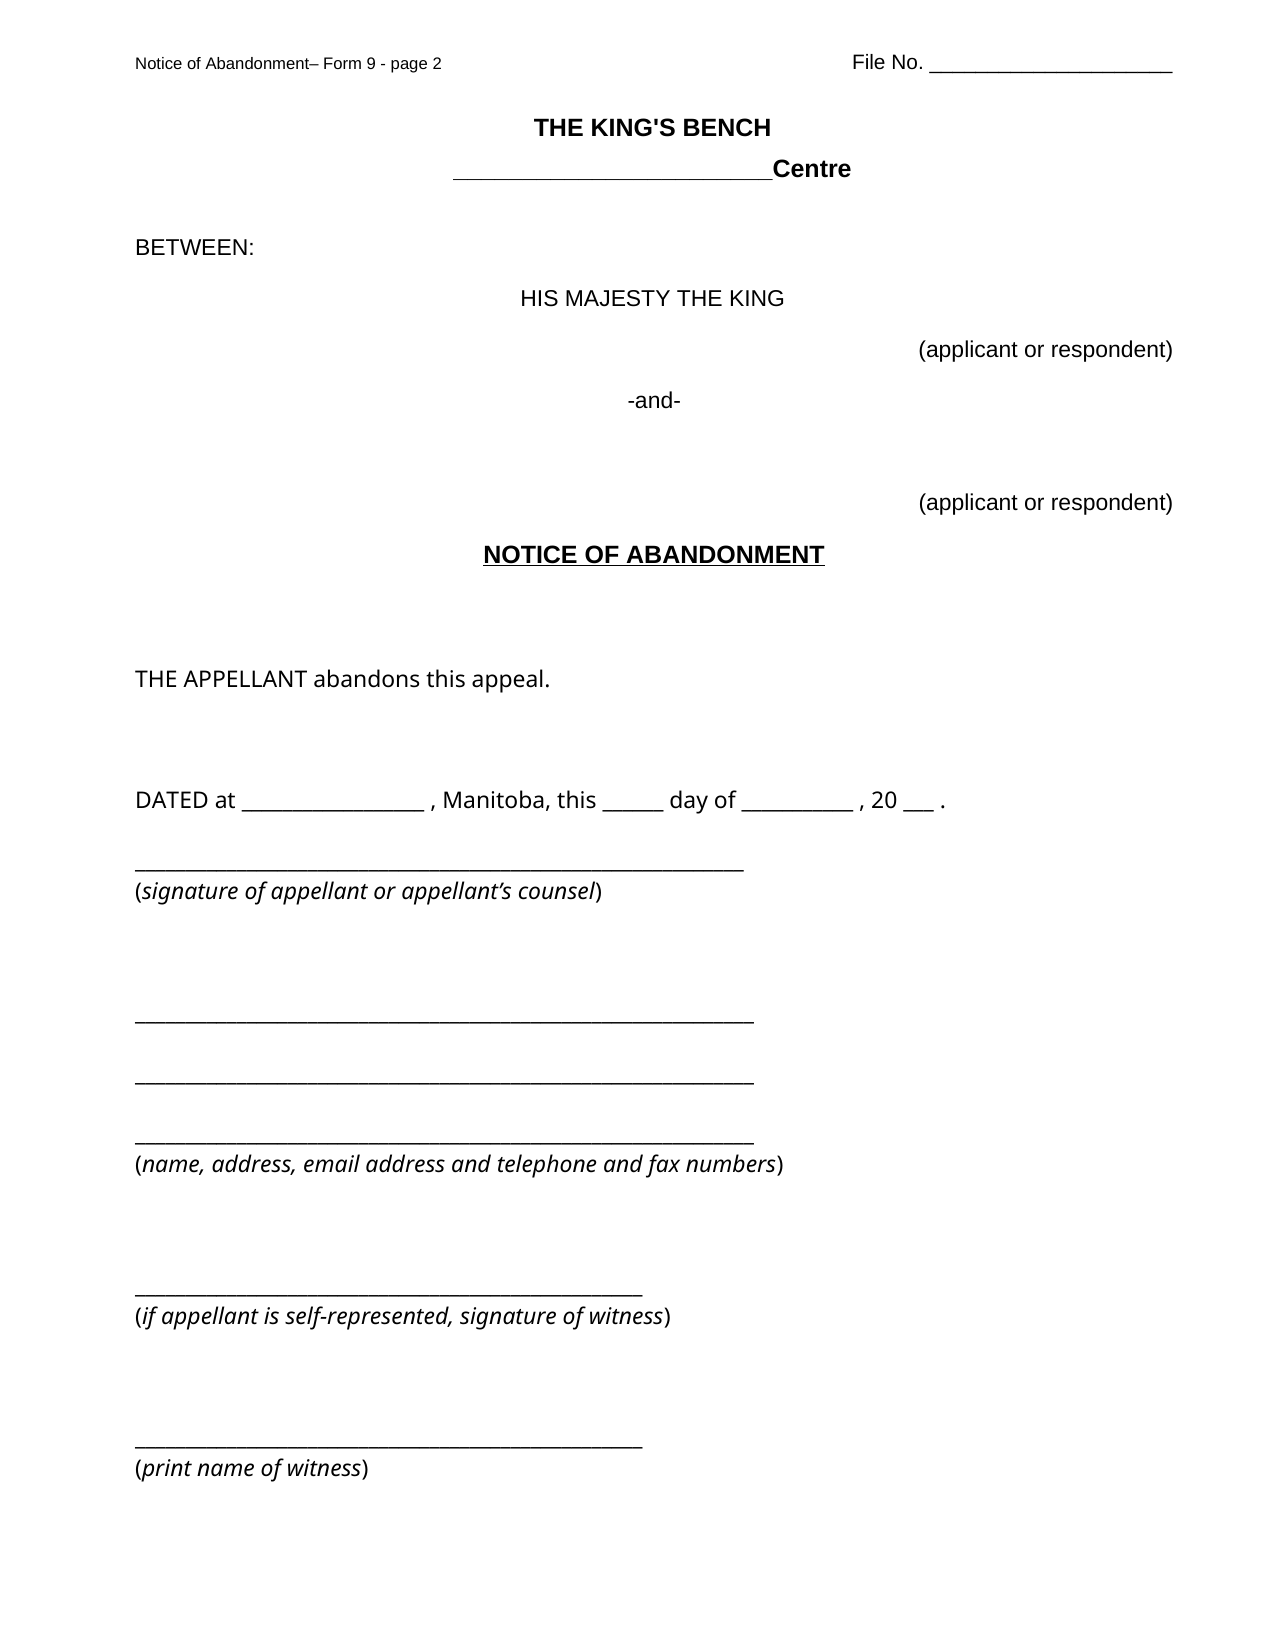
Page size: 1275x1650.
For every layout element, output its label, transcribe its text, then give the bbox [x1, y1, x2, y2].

text DATED at __________________ , Manitoba, this ______ day of ___________ , 20 ___ . [135, 784, 1170, 815]
text NOTICE OF ABANDONMENT [135, 540, 1173, 569]
text BETWEEN: [135, 234, 1173, 260]
text THE APPELLANT abandons this appeal. [135, 663, 1170, 694]
text __________________________________________________ (print name of witness) [135, 1421, 1170, 1484]
text -and- [135, 387, 1173, 413]
text ____________________________________________________________ (signature of appellant or appellant’s counsel) [135, 844, 1170, 907]
text (applicant or respondent) [135, 336, 1173, 362]
text THE KING'S BENCH [135, 112, 1170, 141]
text __________________________________________________ (if appellant is self-represented, signature of witness) [135, 1269, 1170, 1332]
text HIS MAJESTY THE KING [135, 285, 1170, 311]
text _____________________________________________________________ (name, address, email address and telephone and fax numbers) [135, 1117, 1170, 1179]
text _______________________Centre [135, 154, 1170, 182]
text _____________________________________________________________ [135, 996, 1170, 1027]
text _____________________________________________________________ [135, 1057, 1170, 1088]
text (applicant or respondent) [135, 489, 1173, 516]
